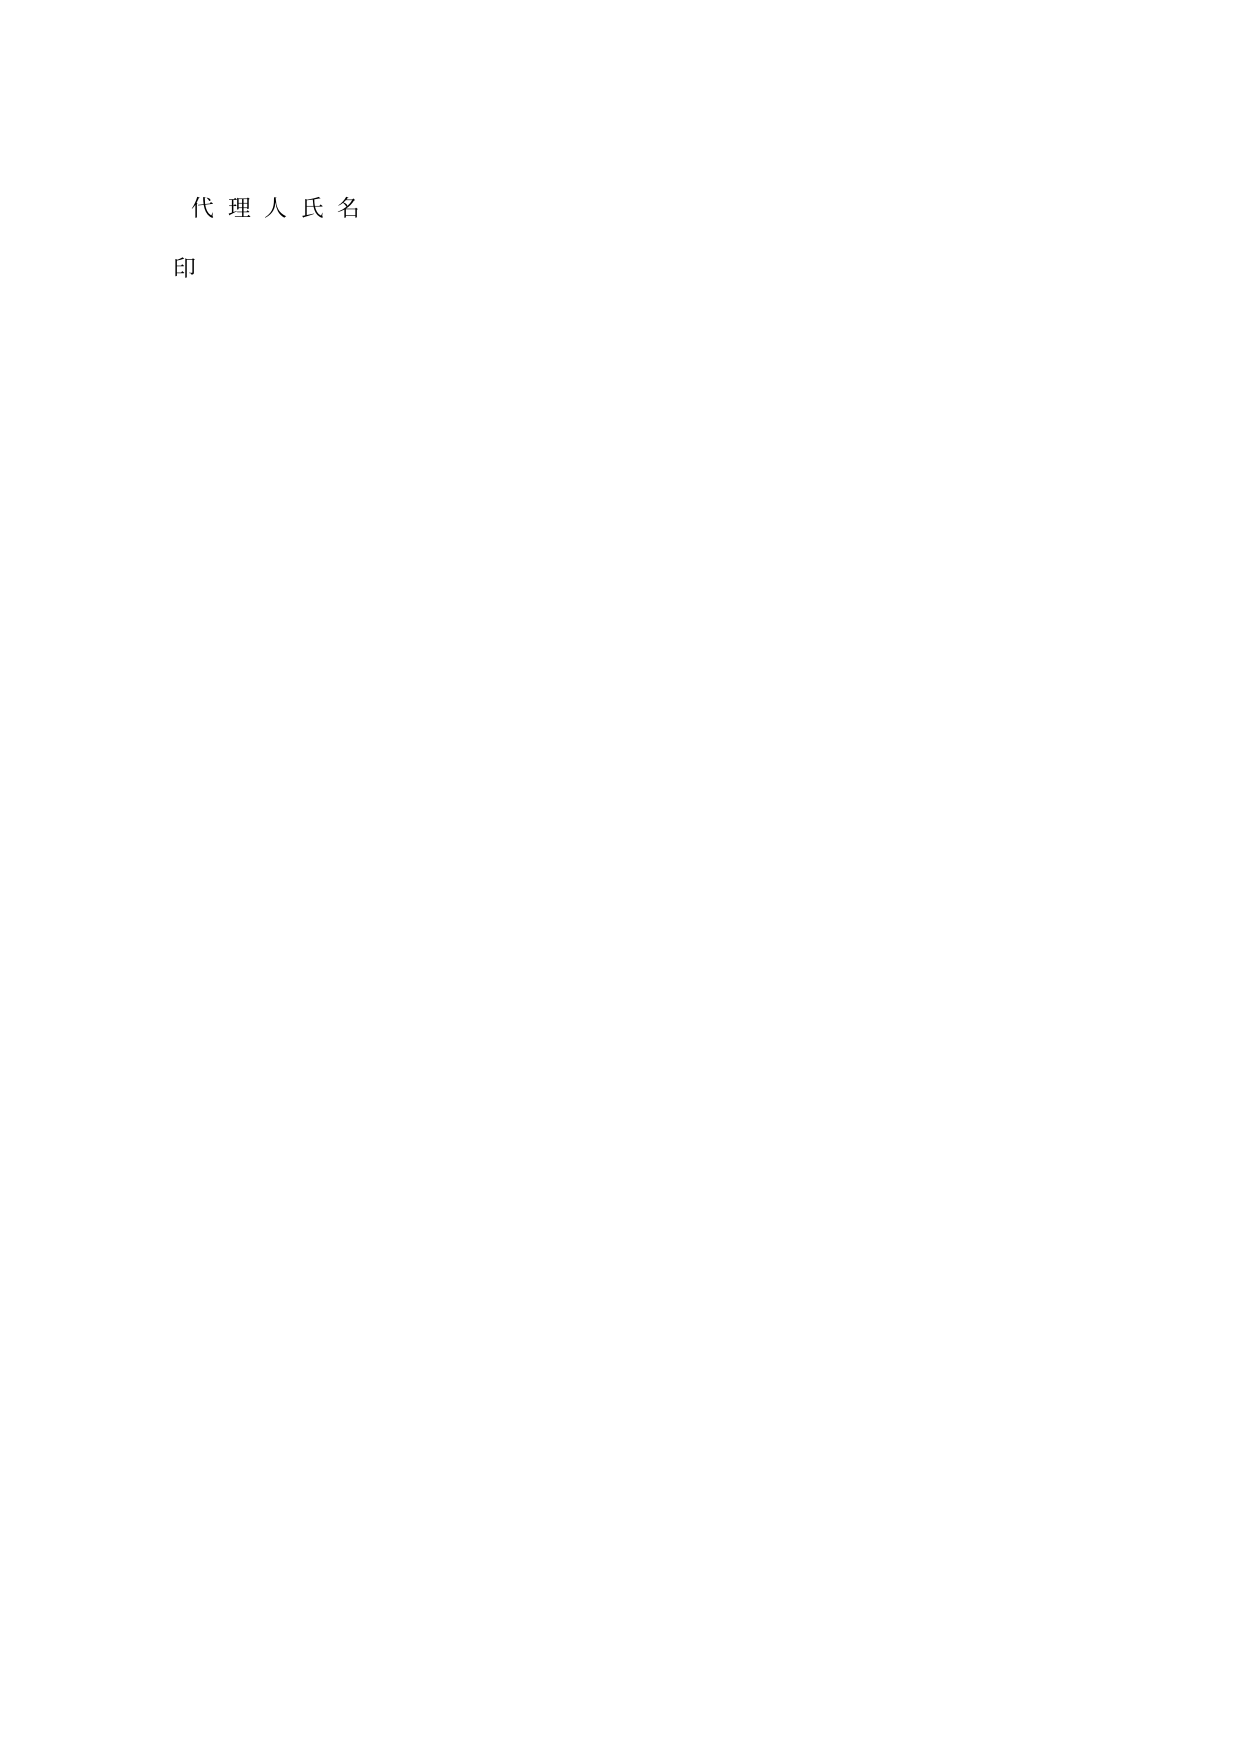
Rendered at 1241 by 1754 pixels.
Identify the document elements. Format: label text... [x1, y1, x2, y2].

text 代理人氏名 印 [158, 177, 1103, 296]
